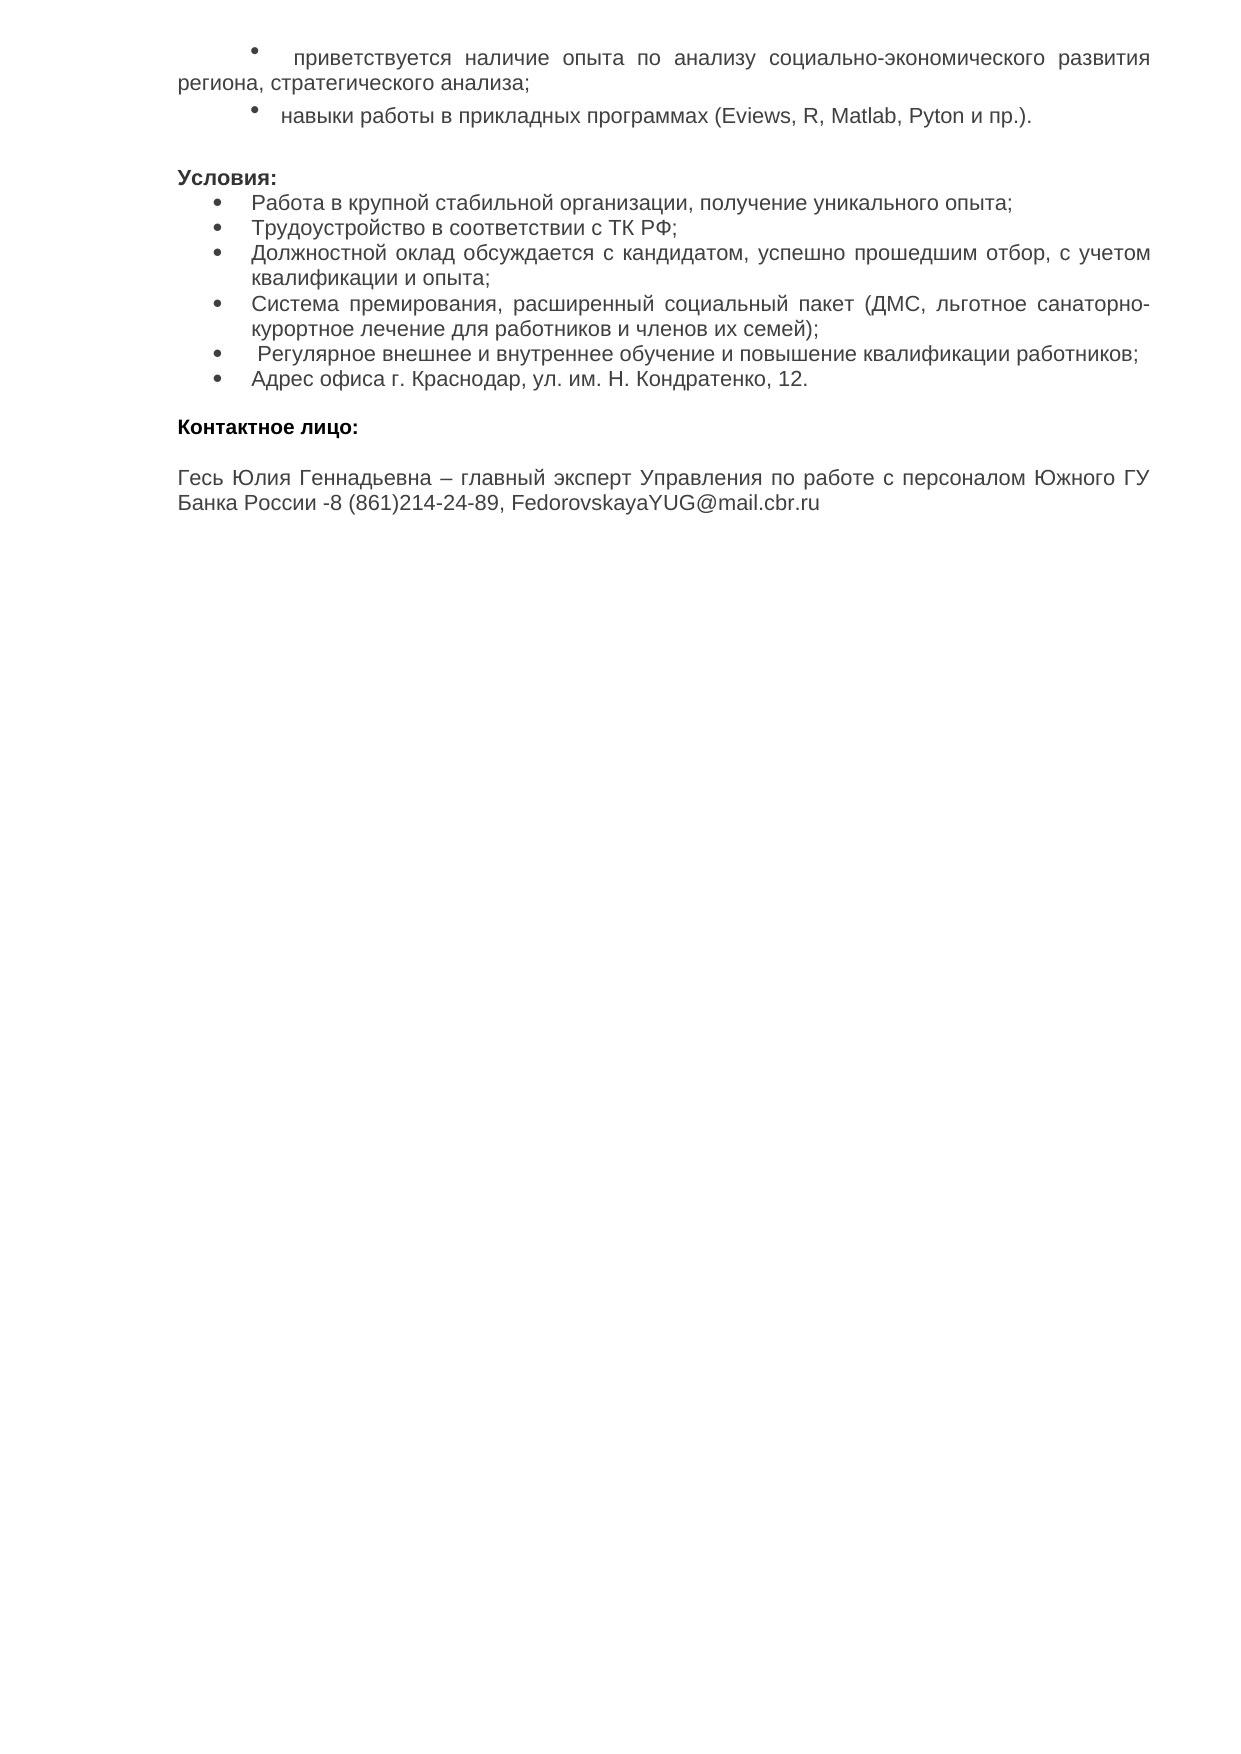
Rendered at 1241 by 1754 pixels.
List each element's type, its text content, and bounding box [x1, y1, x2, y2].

list Регулярное внешнее и внутреннее обучение и повышение квалификации работников; [213, 341, 1152, 366]
list навыки работы в прикладных программах (Eviews, R, Matlab, Pyton и пр.). [177, 103, 1152, 128]
list Адрес офиса г. Краснодар, ул. им. Н. Кондратенко, 12. [213, 366, 1152, 391]
list Система премирования, расширенный социальный пакет (ДМС, льготное санаторно-курортное лечение для работников и членов их семей); [213, 290, 1152, 341]
list Работа в крупной стабильной организации, получение уникального опыта; [213, 189, 1152, 215]
text Гесь Юлия Геннадьевна – главный эксперт Управления по работе с персоналом Южного ГУ Банка России -8 (861)214-24-89, FedorovskayaYUG@mail.cbr.ru [177, 464, 1152, 515]
list приветствуется наличие опыта по анализу социально-экономического развития региона, стратегического анализа; [177, 44, 1152, 95]
list Трудоустройство в соответствии с ТК РФ; [213, 215, 1152, 240]
list Должностной оклад обсуждается с кандидатом, успешно прошедшим отбор, с учетом квалификации и опыта; [213, 240, 1152, 290]
text Контактное лицо: [177, 415, 1152, 439]
text Условия: [177, 164, 1152, 189]
